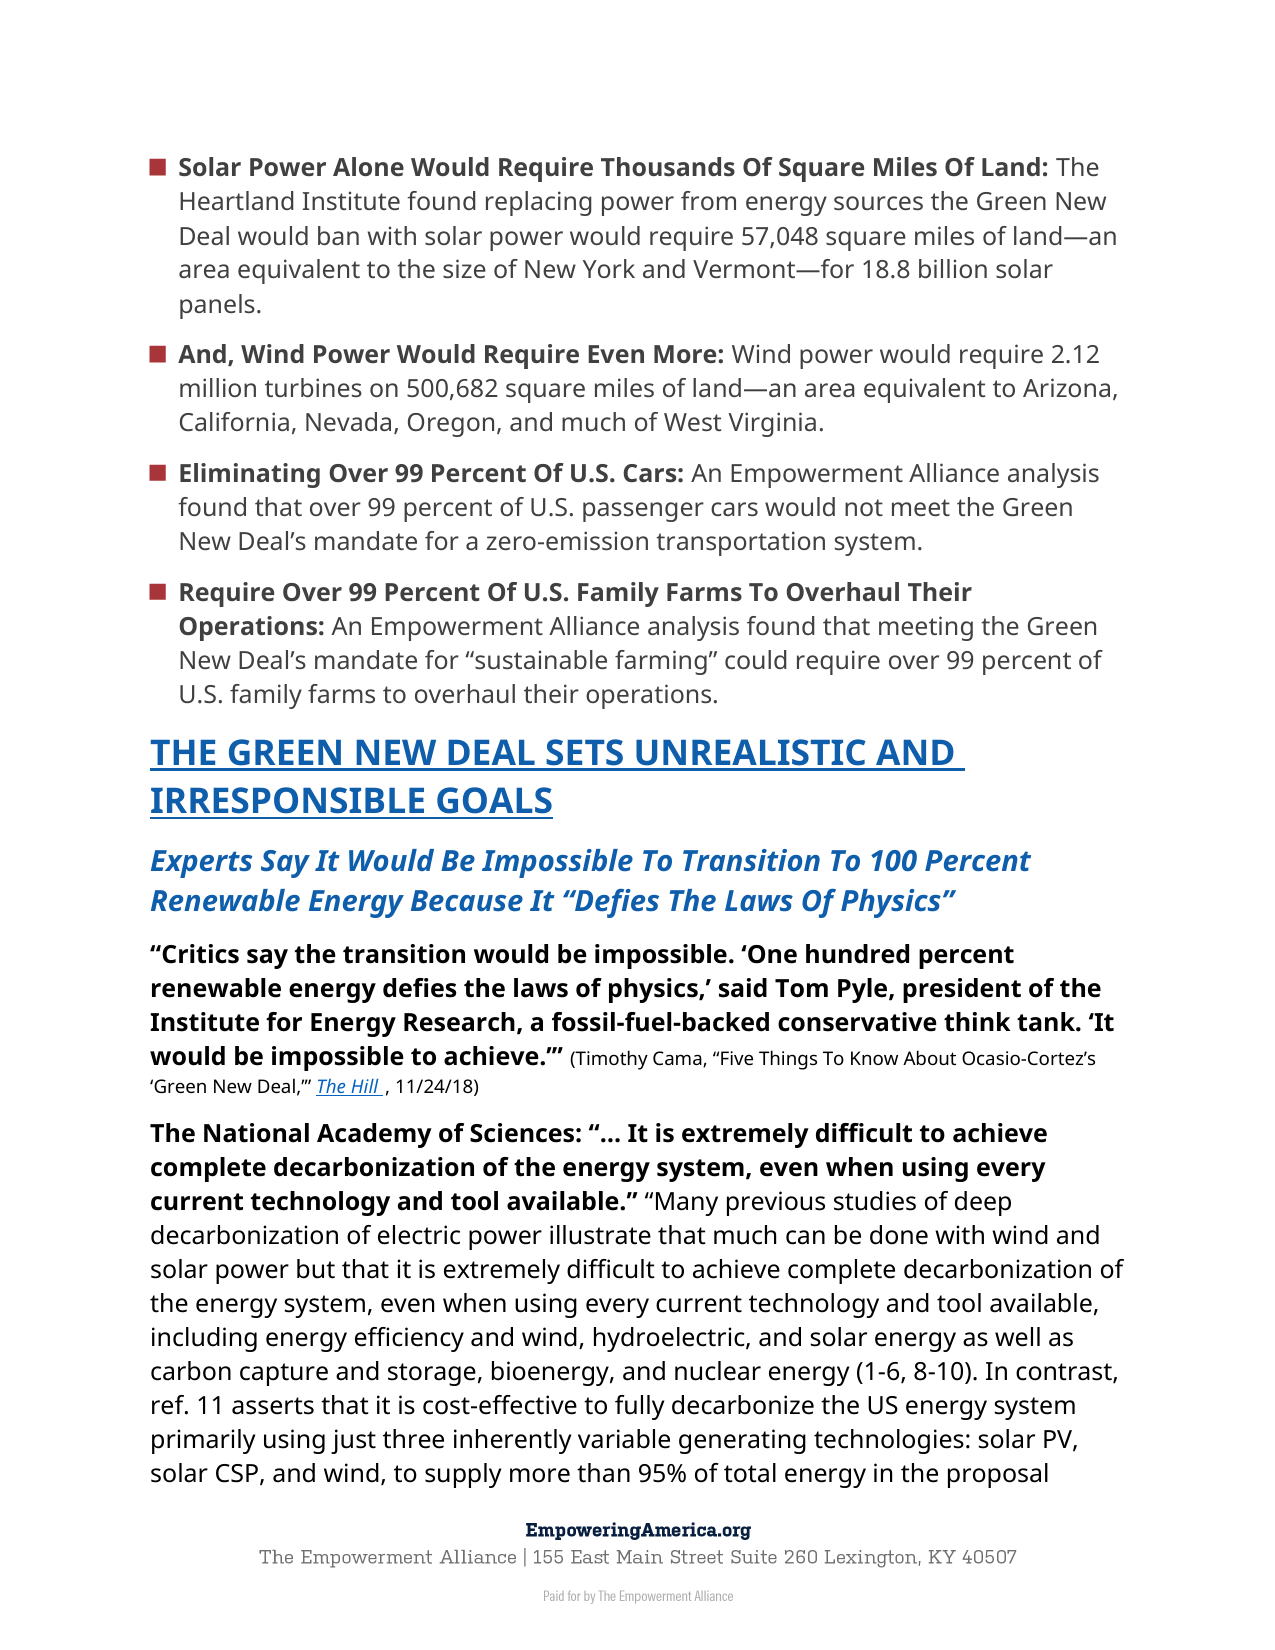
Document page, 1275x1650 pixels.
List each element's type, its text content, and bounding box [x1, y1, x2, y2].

list Solar Power Alone Would Require Thousands Of Square Miles Of Land: The Heartland Institute found replacing power from energy sources the Green New Deal would ban with solar power would require 57,048 square miles of land—an area equivalent to the size of New York and Vermont—for 18.8 billion solar panels. [148, 150, 1125, 320]
picture [149, 158, 166, 176]
list Require Over 99 Percent Of U.S. Family Farms To Overhaul Their Operations: An Empowerment Alliance analysis found that meeting the Green New Deal’s mandate for “sustainable farming” could require over 99 percent of U.S. family farms to overhaul their operations. [148, 575, 1125, 711]
list Eliminating Over 99 Percent Of U.S. Cars: An Empowerment Alliance analysis found that over 99 percent of U.S. passenger cars would not meet the Green New Deal’s mandate for a zero-emission transportation system. [148, 456, 1125, 558]
list And, Wind Power Would Require Even More: Wind power would require 2.12 million turbines on 500,682 square miles of land—an area equivalent to Arizona, California, Nevada, Oregon, and much of West Virginia. [148, 337, 1125, 439]
picture [149, 583, 166, 600]
text The Green New Deal Sets Unrealistic and irresponsible Goals [150, 728, 1125, 824]
picture [0, 1520, 1275, 1611]
picture [149, 345, 166, 363]
text “Critics say the transition would be impossible. ‘One hundred percent renewable energy defies the laws of physics,’ said Tom Pyle, president of the Institute for Energy Research, a fossil-fuel-backed conservative think tank. ‘It would be impossible to achieve.’” (Timothy Cama, “Five Things To Know About Ocasio-Cortez’s ‘Green New Deal,’” The Hill , 11/24/18) [150, 937, 1125, 1098]
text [150, 1115, 1125, 1490]
picture [149, 464, 166, 481]
text Experts Say It Would Be Impossible To Transition To 100 Percent Renewable Energy Because It “Defies The Laws Of Physics” [150, 841, 1125, 920]
